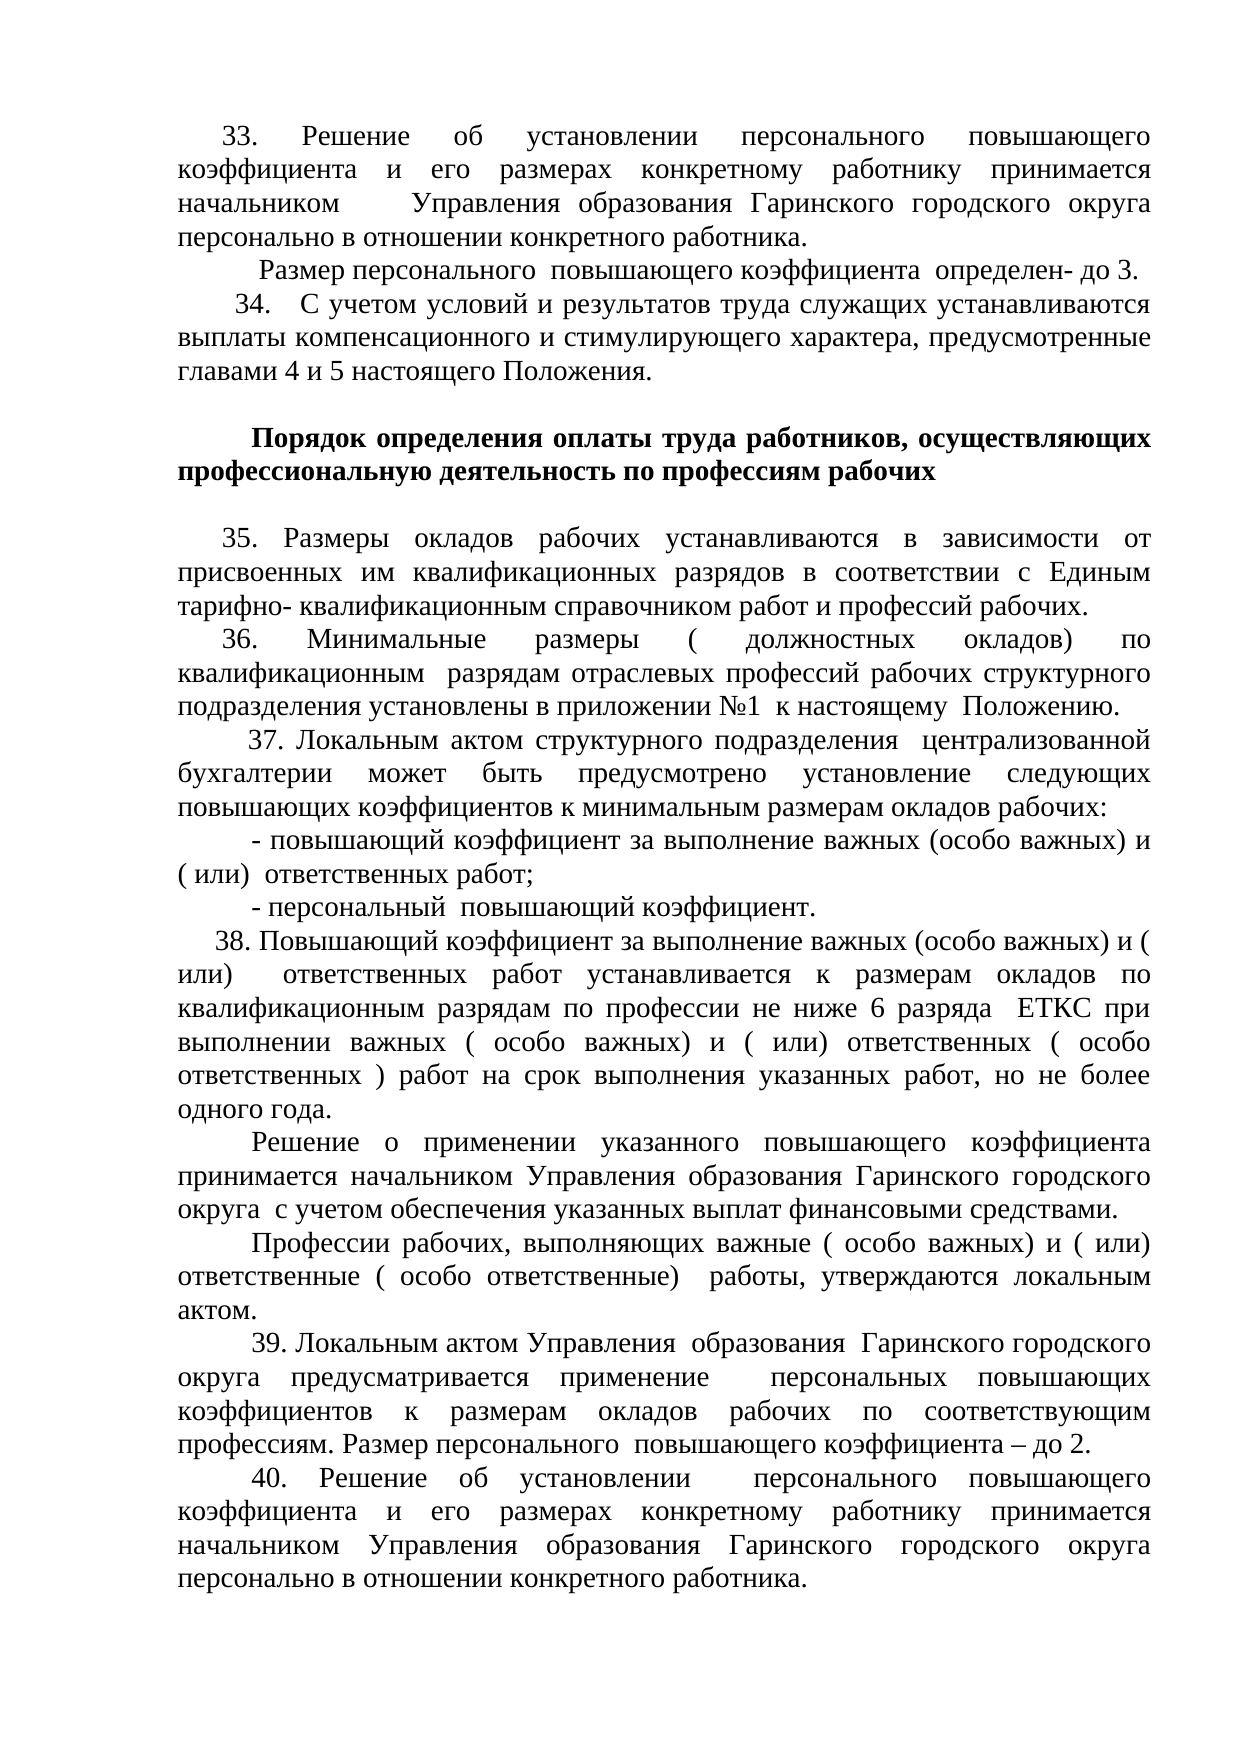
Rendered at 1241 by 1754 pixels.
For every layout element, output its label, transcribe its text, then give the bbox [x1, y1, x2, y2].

text Решение о применении указанного повышающего коэффициента принимается начальником Управления образования Гаринского городского округа с учетом обеспечения указанных выплат финансовыми средствами. [177, 1124, 1152, 1225]
text 40. Решение об установлении персонального повышающего коэффициента и его размерах конкретному работнику принимается начальником Управления образования Гаринского городского округа персонально в отношении конкретного работника. [177, 1460, 1152, 1594]
text - персональный повышающий коэффициент. [177, 889, 1152, 923]
text Профессии рабочих, выполняющих важные ( особо важных) и ( или) ответственные ( особо ответственные) работы, утверждаются локальным актом. [177, 1225, 1152, 1326]
text - повышающий коэффициент за выполнение важных (особо важных) и ( или) ответственных работ; [177, 822, 1152, 889]
text 38. Повышающий коэффициент за выполнение важных (особо важных) и ( или) ответственных работ устанавливается к размерам окладов по квалификационным разрядам по профессии не ниже 6 разряда ЕТКС при выполнении важных ( особо важных) и ( или) ответственных ( особо ответственных ) работ на срок выполнения указанных работ, но не более одного года. [177, 923, 1152, 1124]
text 33. Решение об установлении персонального повышающего коэффициента и его размерах конкретному работнику принимается начальником Управления образования Гаринского городского округа персонально в отношении конкретного работника. [177, 118, 1152, 252]
text Порядок определения оплаты труда работников, осуществляющих профессиональную деятельность по профессиям рабочих [177, 420, 1152, 487]
text 34. С учетом условий и результатов труда служащих устанавливаются выплаты компенсационного и стимулирующего характера, предусмотренные главами 4 и 5 настоящего Положения. [177, 286, 1152, 386]
text 35. Размеры окладов рабочих устанавливаются в зависимости от присвоенных им квалификационных разрядов в соответствии с Единым тарифно- квалификационным справочником работ и профессий рабочих. [177, 521, 1152, 621]
text 37. Локальным актом структурного подразделения централизованной бухгалтерии может быть предусмотрено установление следующих повышающих коэффициентов к минимальным размерам окладов рабочих: [177, 722, 1152, 822]
text Размер персонального повышающего коэффициента определен- до 3. [177, 252, 1152, 286]
text 39. Локальным актом Управления образования Гаринского городского округа предусматривается применение персональных повышающих коэффициентов к размерам окладов рабочих по соответствующим профессиям. Размер персонального повышающего коэффициента – до 2. [177, 1326, 1152, 1460]
text 36. Минимальные размеры ( должностных окладов) по квалификационным разрядам отраслевых профессий рабочих структурного подразделения установлены в приложении №1 к настоящему Положению. [177, 621, 1152, 722]
